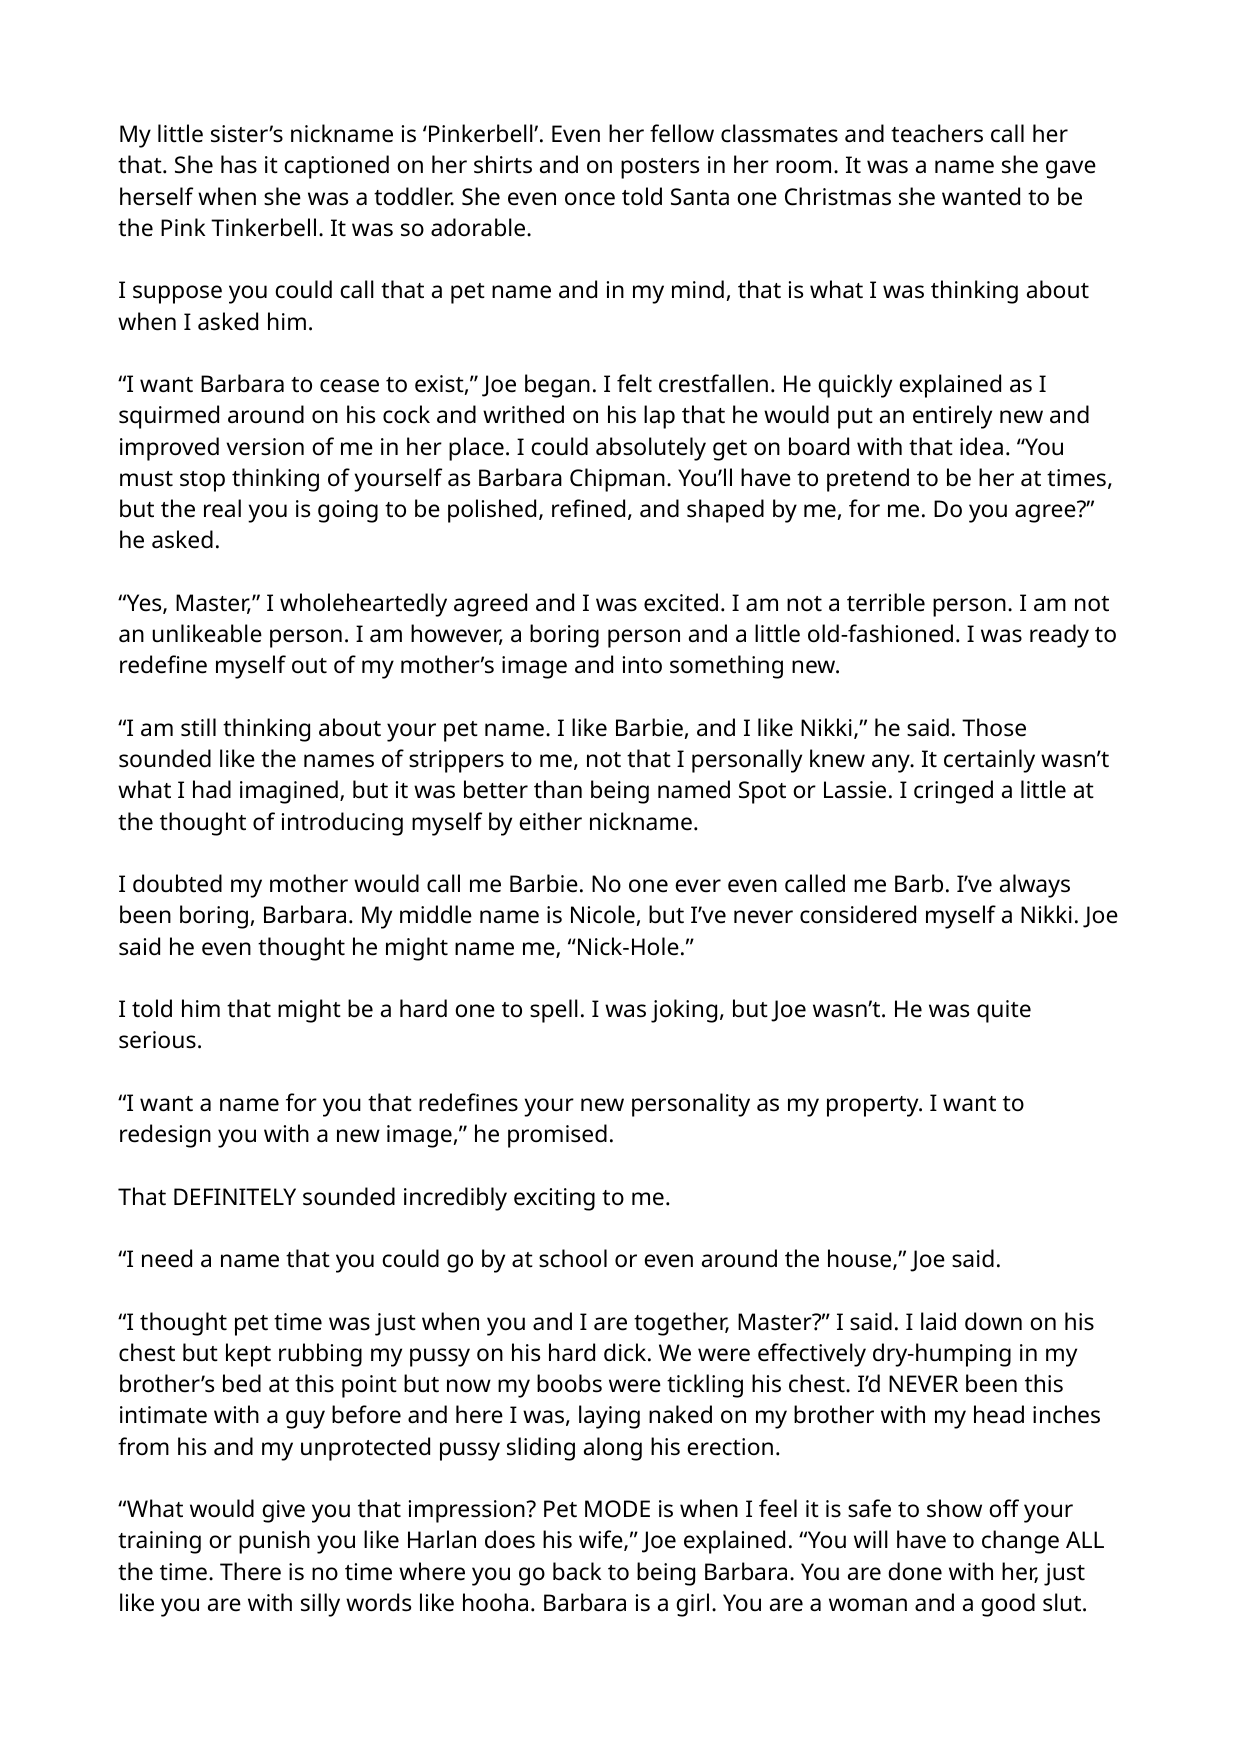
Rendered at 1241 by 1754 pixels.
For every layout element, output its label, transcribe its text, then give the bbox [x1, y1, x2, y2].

text I doubted my mother would call me Barbie. No one ever even called me Barb. I’ve always been boring, Barbara. My middle name is Nicole, but I’ve never considered myself a Nikki. Joe said he even thought he might name me, “Nick-Hole.” [118, 868, 1122, 962]
text I told him that might be a hard one to spell. I was joking, but Joe wasn’t. He was quite serious. [118, 993, 1122, 1056]
text I suppose you could call that a pet name and in my mind, that is what I was thinking about when I asked him. [118, 274, 1122, 337]
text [118, 1493, 1122, 1618]
text That DEFINITELY sounded incredibly exciting to me. [118, 1181, 1122, 1212]
text “I need a name that you could go by at school or even around the house,” Joe said. [118, 1243, 1122, 1274]
text My little sister’s nickname is ‘Pinkerbell’. Even her fellow classmates and teachers call her that. She has it captioned on her shirts and on posters in her room. It was a name she gave herself when she was a toddler. She even once told Santa one Christmas she wanted to be the Pink Tinkerbell. It was so adorable. [118, 118, 1122, 243]
text “Yes, Master,” I wholeheartedly agreed and I was excited. I am not a terrible person. I am not an unlikeable person. I am however, a boring person and a little old-fashioned. I was ready to redefine myself out of my mother’s image and into something new. [118, 587, 1122, 681]
text “I thought pet time was just when you and I are together, Master?” I said. I laid down on his chest but kept rubbing my pussy on his hard dick. We were effectively dry-humping in my brother’s bed at this point but now my boobs were tickling his chest. I’d NEVER been this intimate with a guy before and here I was, laying naked on my brother with my head inches from his and my unprotected pussy sliding along his erection. [118, 1306, 1122, 1462]
text “I am still thinking about your pet name. I like Barbie, and I like Nikki,” he said. Those sounded like the names of strippers to me, not that I personally knew any. It certainly wasn’t what I had imagined, but it was better than being named Spot or Lassie. I cringed a little at the thought of introducing myself by either nickname. [118, 712, 1122, 837]
text “I want a name for you that redefines your new personality as my property. I want to redesign you with a new image,” he promised. [118, 1087, 1122, 1149]
text “I want Barbara to cease to exist,” Joe began. I felt crestfallen. He quickly explained as I squirmed around on his cock and writhed on his lap that he would put an entirely new and improved version of me in her place. I could absolutely get on board with that idea. “You must stop thinking of yourself as Barbara Chipman. You’ll have to pretend to be her at times, but the real you is going to be polished, refined, and shaped by me, for me. Do you agree?” he asked. [118, 368, 1122, 556]
